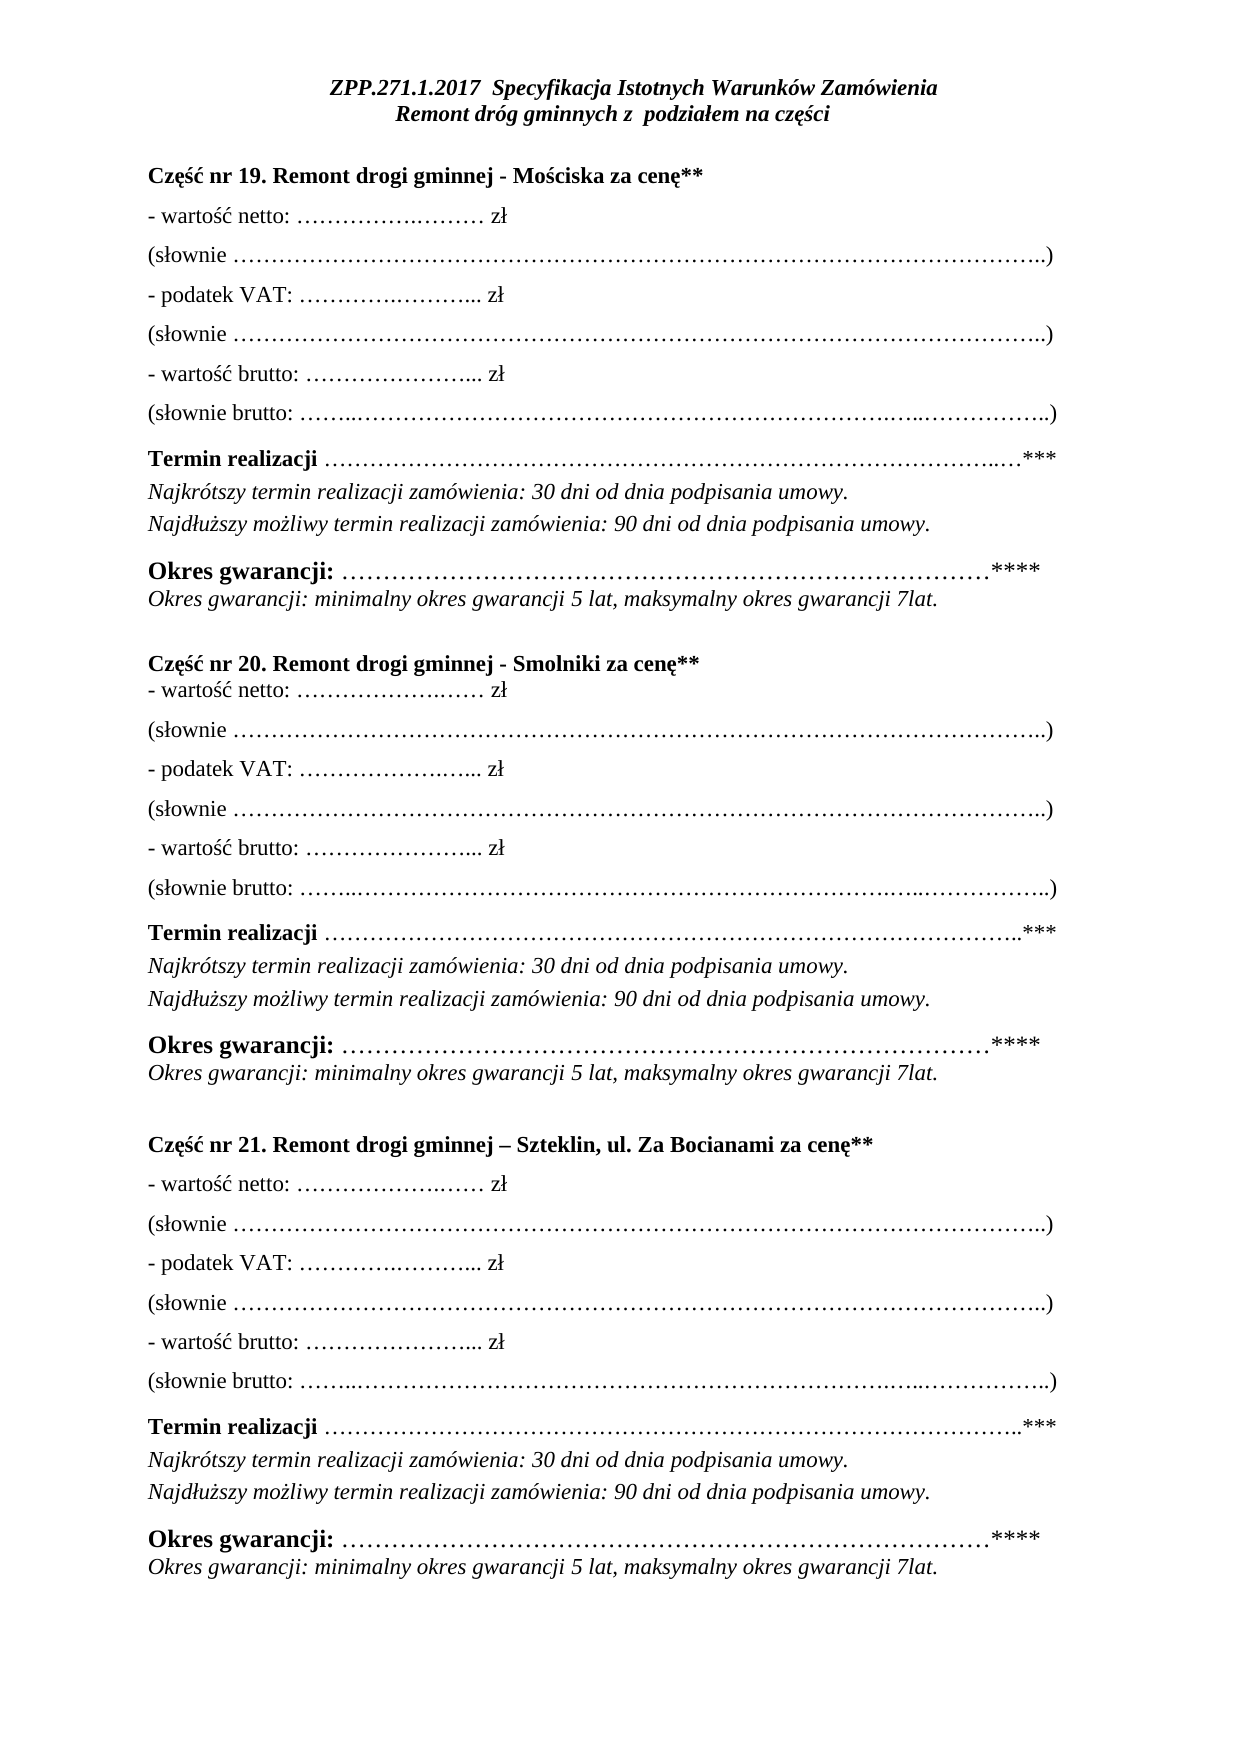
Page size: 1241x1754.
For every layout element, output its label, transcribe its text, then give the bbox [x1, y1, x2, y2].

text Okres gwarancji: minimalny okres gwarancji 5 lat, maksymalny okres gwarancji 7lat. [148, 1553, 1122, 1579]
text - wartość netto: ……………….…… zł [148, 1170, 1122, 1196]
text (słownie ……………………………………………………………………………………………..) [148, 1209, 1122, 1236]
text Termin realizacji ……………………………………………………………………………..…*** [148, 445, 1122, 471]
text (słownie ……………………………………………………………………………………………..) [148, 1288, 1122, 1315]
text Najdłuższy możliwy termin realizacji zamówienia: 90 dni od dnia podpisania umowy. [148, 510, 1122, 537]
text Najkrótszy termin realizacji zamówienia: 30 dni od dnia podpisania umowy. [148, 952, 1122, 978]
text Najdłuższy możliwy termin realizacji zamówienia: 90 dni od dnia podpisania umowy. [148, 1478, 1122, 1505]
text - wartość netto: …………….……… zł [148, 202, 1122, 228]
text Najkrótszy termin realizacji zamówienia: 30 dni od dnia podpisania umowy. [148, 1446, 1122, 1472]
text - podatek VAT: ………….………... zł [148, 1249, 1122, 1275]
text Okres gwarancji: minimalny okres gwarancji 5 lat, maksymalny okres gwarancji 7lat. [148, 585, 1122, 611]
text - wartość brutto: …………………... zł [148, 1328, 1122, 1354]
text (słownie ……………………………………………………………………………………………..) [148, 241, 1122, 268]
text Część nr 21. Remont drogi gminnej – Szteklin, ul. Za Bocianami za cenę** [148, 1131, 1122, 1157]
text (słownie brutto: ……..…………………………………………………………….…..……………..) [148, 874, 1122, 900]
text (słownie ……………………………………………………………………………………………..) [148, 795, 1122, 821]
text (słownie ……………………………………………………………………………………………..) [148, 716, 1122, 742]
text (słownie brutto: ……..…………………………………………………………….…..……………..) [148, 1367, 1122, 1394]
text Część nr 19. Remont drogi gminnej - Mościska za cenę** [148, 162, 1122, 189]
text Okres gwarancji: ……………………………………………………………………**** [148, 556, 1122, 585]
text Okres gwarancji: ……………………………………………………………………**** [148, 1524, 1122, 1553]
text (słownie brutto: ……..…………………………………………………………….…..……………..) [148, 399, 1122, 426]
text - podatek VAT: ……………….…... zł [148, 755, 1122, 782]
text - wartość brutto: …………………... zł [148, 834, 1122, 861]
text Najkrótszy termin realizacji zamówienia: 30 dni od dnia podpisania umowy. [148, 478, 1122, 504]
text Termin realizacji ………………………………………………………………………………..*** [148, 1413, 1122, 1439]
text - podatek VAT: ………….………... zł [148, 281, 1122, 307]
text - wartość brutto: …………………... zł [148, 360, 1122, 386]
text Najdłuższy możliwy termin realizacji zamówienia: 90 dni od dnia podpisania umowy. [148, 985, 1122, 1011]
text (słownie ……………………………………………………………………………………………..) [148, 320, 1122, 347]
text Część nr 20. Remont drogi gminnej - Smolniki za cenę** [148, 650, 1122, 676]
text - wartość netto: ……………….…… zł [148, 676, 1122, 703]
text Okres gwarancji: ……………………………………………………………………**** [148, 1030, 1122, 1059]
text Okres gwarancji: minimalny okres gwarancji 5 lat, maksymalny okres gwarancji 7lat. [148, 1059, 1122, 1086]
text Termin realizacji ………………………………………………………………………………..*** [148, 919, 1122, 946]
